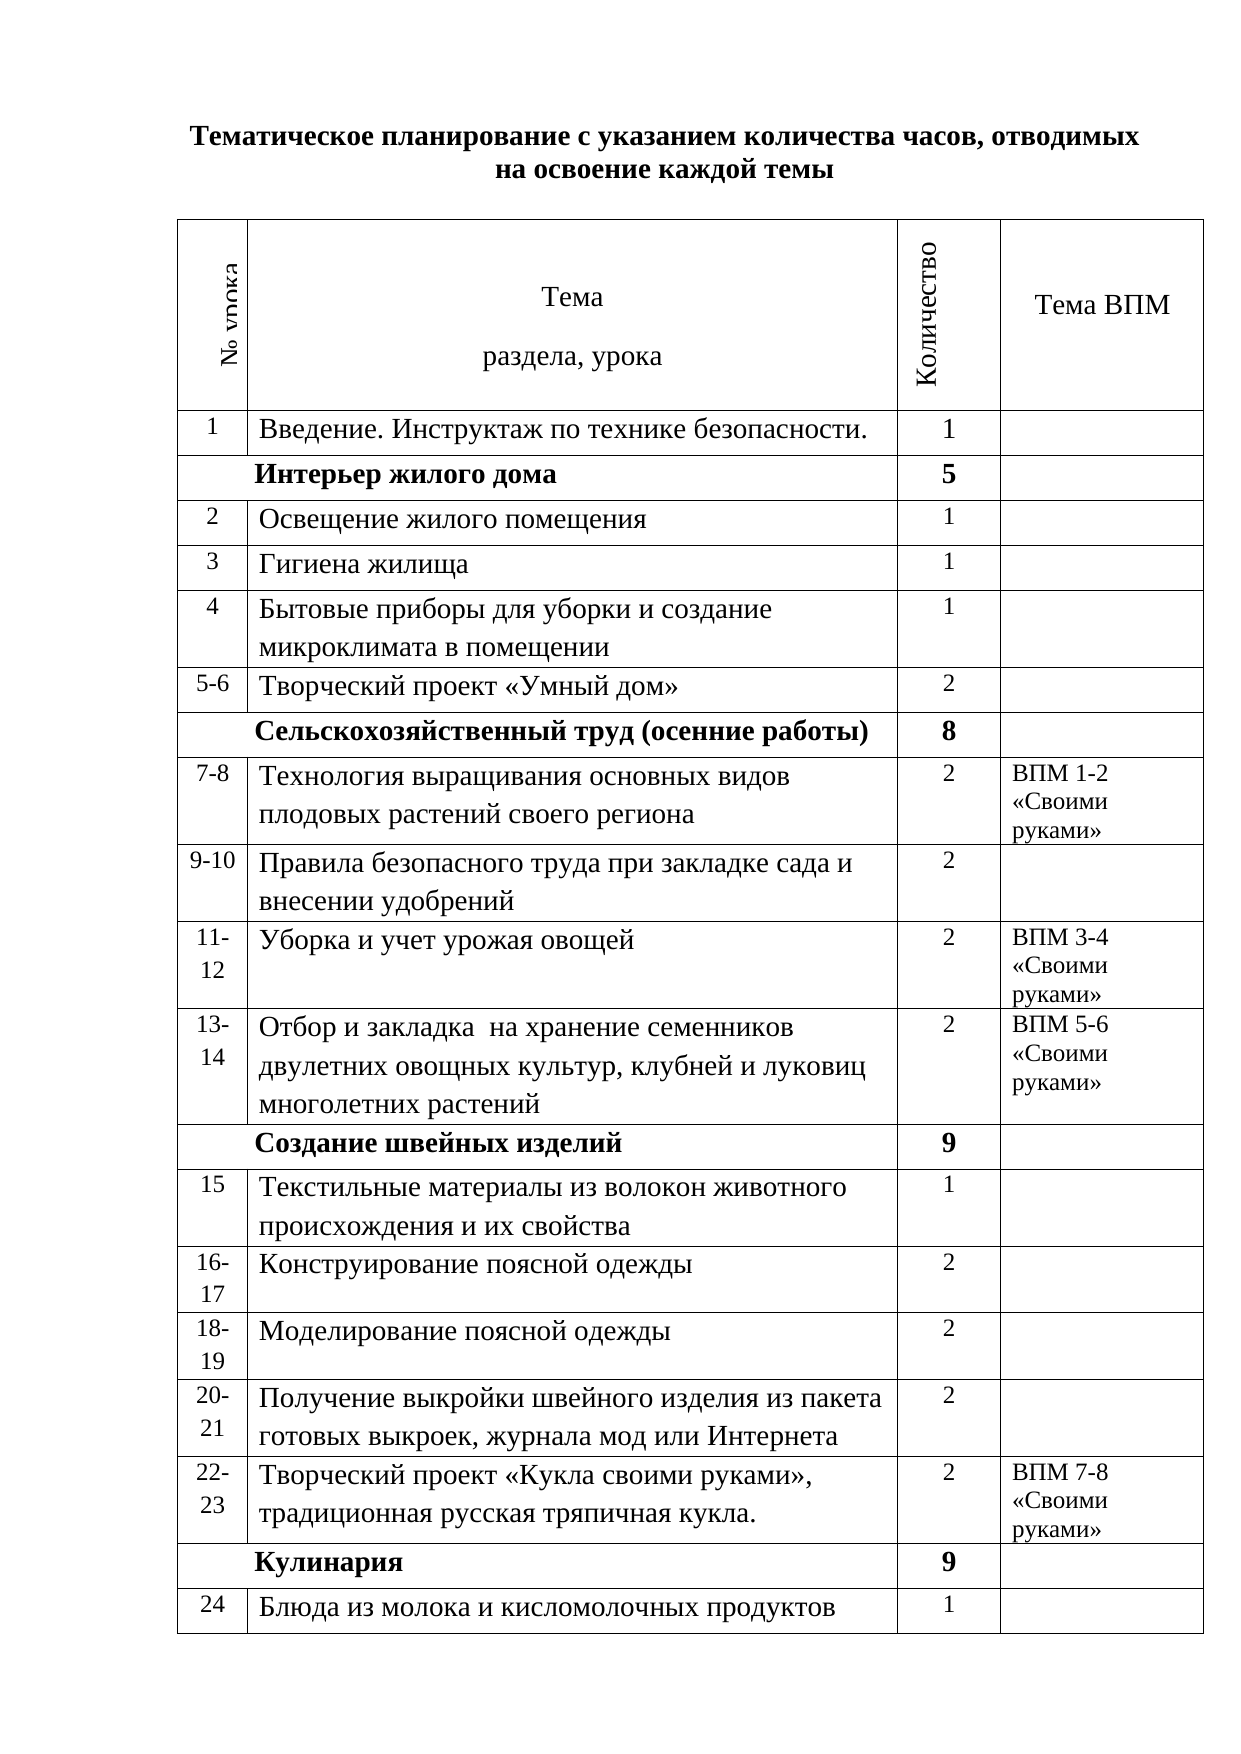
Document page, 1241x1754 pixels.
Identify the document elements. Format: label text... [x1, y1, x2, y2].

table_cell Творческий проект «Кукла своими руками», традиционная русская тряпичная кукла. [248, 1457, 897, 1543]
table_cell 2 [898, 922, 1000, 1008]
table_cell Уборка и учет урожая овощей [248, 922, 897, 1008]
table_cell Творческий проект «Умный дом» [248, 668, 897, 712]
table_cell 15 [178, 1170, 247, 1246]
table_cell Освещение жилого помещения [248, 501, 897, 545]
table_cell [1001, 668, 1203, 712]
table_cell [1001, 1313, 1203, 1379]
table_cell 2 [898, 668, 1000, 712]
table_cell Текстильные материалы из волокон животного происхождения и их свойства [248, 1170, 897, 1246]
table_cell Бытовые приборы для уборки и создание микроклимата в помещении [248, 591, 897, 667]
table_header Количество часов [898, 220, 1000, 410]
table_cell [1001, 411, 1203, 455]
table_cell Сельскохозяйственный труд (осенние работы) [178, 713, 897, 757]
table_cell [1001, 546, 1203, 590]
table_cell [1001, 1544, 1203, 1588]
table_cell 20-21 [178, 1380, 247, 1456]
table_cell 1 [898, 411, 1000, 455]
table_cell [1001, 1380, 1203, 1456]
table_cell Правила безопасного труда при закладке сада и внесении удобрений [248, 845, 897, 921]
table_cell [1001, 1170, 1203, 1246]
table_cell Создание швейных изделий [178, 1125, 897, 1168]
table_cell [1001, 845, 1203, 921]
table_cell Введение. Инструктаж по технике безопасности. [248, 411, 897, 455]
table_cell Интерьер жилого дома [178, 456, 897, 500]
table_header Тема ВПМ [1001, 220, 1203, 410]
table_cell Моделирование поясной одежды [248, 1313, 897, 1379]
table_cell [1001, 713, 1203, 757]
table_header Тема раздела, урока [248, 220, 897, 410]
table_cell 5 [898, 456, 1000, 500]
table_cell 3 [178, 546, 247, 590]
table_cell Получение выкройки швейного изделия из пакета готовых выкроек, журнала мод или Интернета [248, 1380, 897, 1456]
table_cell 18-19 [178, 1313, 247, 1379]
table_cell Гигиена жилища [248, 546, 897, 590]
table_cell 8 [898, 713, 1000, 757]
table_cell [1001, 1589, 1203, 1633]
table_cell 2 [898, 1380, 1000, 1456]
table_cell ВПМ 3-4 «Своими руками» [1001, 922, 1203, 1008]
table_cell 22-23 [178, 1457, 247, 1543]
table_cell [1001, 591, 1203, 667]
table_cell 13-14 [178, 1009, 247, 1124]
table_cell Технология выращивания основных видов плодовых растений своего региона [248, 758, 897, 844]
table_cell 16-17 [178, 1247, 247, 1312]
table_cell 2 [178, 501, 247, 545]
table_cell 2 [898, 758, 1000, 844]
table_header № урока [178, 220, 247, 410]
table_cell Отбор и закладка на хранение семенников двулетних овощных культур, клубней и луковиц многолетних растений [248, 1009, 897, 1124]
table_cell 2 [898, 1247, 1000, 1312]
table_cell 2 [898, 845, 1000, 921]
table_cell 1 [898, 546, 1000, 590]
table_cell 1 [898, 501, 1000, 545]
table_cell 9-10 [178, 845, 247, 921]
table_cell 1 [898, 1170, 1000, 1246]
table_cell [1001, 456, 1203, 500]
table_cell [1001, 1125, 1203, 1168]
table_cell Конструирование поясной одежды [248, 1247, 897, 1312]
table_cell 9 [898, 1125, 1000, 1168]
table_cell Блюда из молока и кисломолочных продуктов [248, 1589, 897, 1633]
table_cell 9 [898, 1544, 1000, 1588]
table_cell 11-12 [178, 922, 247, 1008]
table_cell 2 [898, 1313, 1000, 1379]
table_cell 1 [898, 591, 1000, 667]
table_cell ВПМ 1-2 «Своими руками» [1001, 758, 1203, 844]
table_cell ВПМ 7-8 «Своими руками» [1001, 1457, 1203, 1543]
table_cell 7-8 [178, 758, 247, 844]
table_cell 1 [178, 411, 247, 455]
table_cell 1 [898, 1589, 1000, 1633]
table_cell 2 [898, 1009, 1000, 1124]
table_cell 2 [898, 1457, 1000, 1543]
table_cell ВПМ 5-6 «Своими руками» [1001, 1009, 1203, 1124]
table_cell 4 [178, 591, 247, 667]
table_cell [1001, 1247, 1203, 1312]
table_cell 5-6 [178, 668, 247, 712]
table_cell Кулинария [178, 1544, 897, 1588]
text Тематическое планирование с указанием количества часов, отводимых на освоение каждой темы [177, 118, 1152, 185]
table_cell [1001, 501, 1203, 545]
table_cell 24 [178, 1589, 247, 1633]
